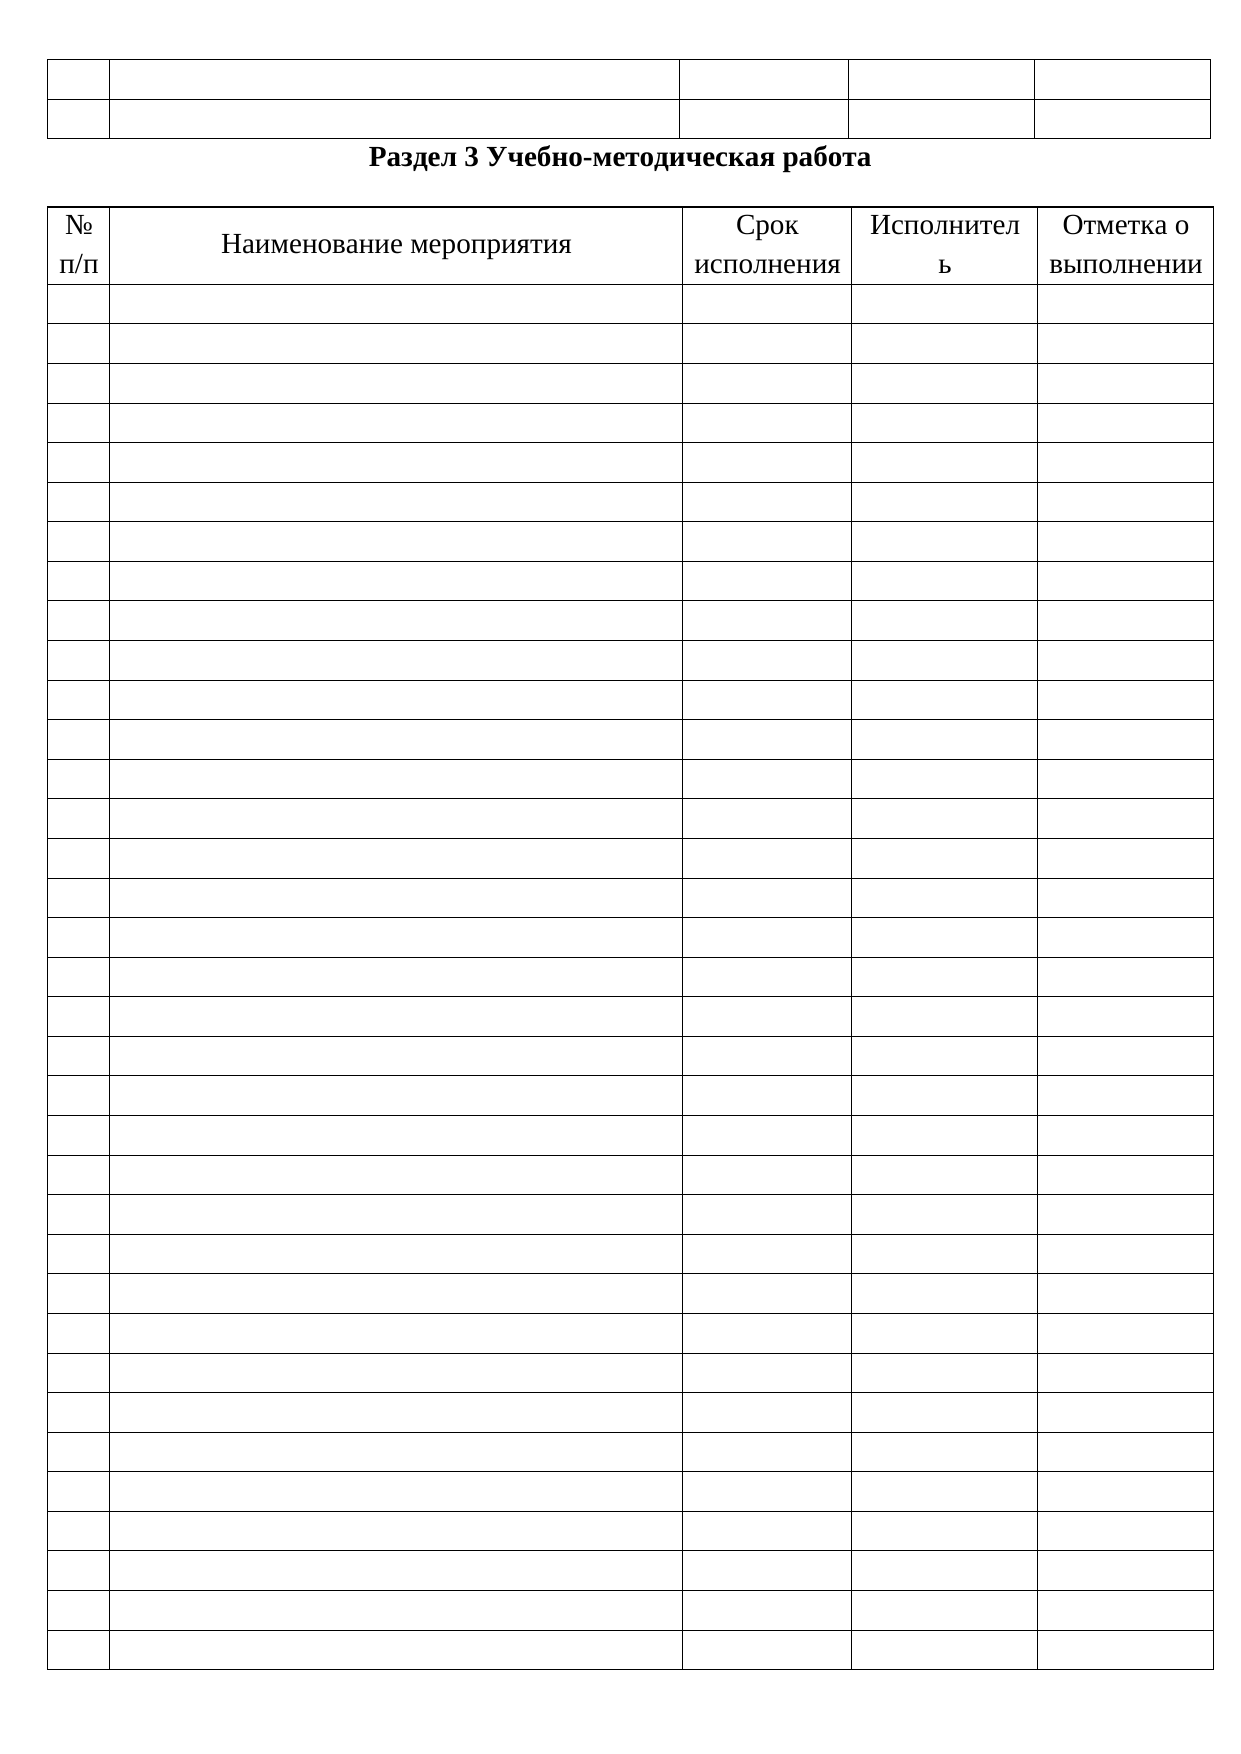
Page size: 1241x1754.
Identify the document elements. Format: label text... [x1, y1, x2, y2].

table_cell [48, 562, 109, 600]
table_cell [852, 1393, 1037, 1432]
table_header Наименование мероприятия [110, 208, 682, 284]
table_cell [110, 1314, 682, 1352]
text Раздел 3 Учебно-методическая работа [59, 139, 1181, 173]
table_cell [1038, 1314, 1213, 1352]
table_cell [852, 1512, 1037, 1550]
table_cell [1038, 1631, 1213, 1669]
table_cell [110, 839, 682, 877]
table_cell [852, 1354, 1037, 1392]
table_cell [1038, 1472, 1213, 1511]
table_cell [110, 1235, 682, 1273]
table_cell [110, 918, 682, 957]
table_cell [852, 1631, 1037, 1669]
table_cell [48, 1433, 109, 1471]
table_cell [683, 681, 851, 719]
table_cell [683, 1433, 851, 1471]
table_cell [48, 1156, 109, 1194]
table_cell [110, 443, 682, 482]
table_cell [852, 879, 1037, 917]
table_cell [852, 958, 1037, 996]
table_cell [1035, 100, 1210, 138]
table_cell [1038, 681, 1213, 719]
table_cell [1038, 1512, 1213, 1550]
table_cell [852, 839, 1037, 877]
table_cell [1038, 1076, 1213, 1115]
table_cell [683, 483, 851, 521]
table_cell [48, 1354, 109, 1392]
table_cell [683, 562, 851, 600]
table_cell [1038, 1591, 1213, 1629]
table_cell [683, 1274, 851, 1313]
table_cell [48, 1076, 109, 1115]
table_cell [110, 1195, 682, 1234]
table_cell [110, 641, 682, 679]
table_cell [683, 1314, 851, 1352]
table_cell [852, 324, 1037, 363]
table_cell [48, 879, 109, 917]
table_cell [852, 562, 1037, 600]
table_cell [1038, 285, 1213, 323]
table_cell [1038, 601, 1213, 640]
table_cell [683, 285, 851, 323]
table_cell [1038, 918, 1213, 957]
table_cell [683, 1393, 851, 1432]
table_cell [852, 601, 1037, 640]
table_cell [1038, 958, 1213, 996]
table_cell [852, 1314, 1037, 1352]
table_cell [1035, 60, 1210, 99]
table_cell [1038, 443, 1213, 482]
table_cell [110, 1274, 682, 1313]
table_cell [680, 100, 848, 138]
table_cell [110, 720, 682, 759]
table_cell [48, 404, 109, 442]
table_cell [852, 1591, 1037, 1629]
table_cell [110, 483, 682, 521]
table_cell [110, 324, 682, 363]
table_cell [683, 1076, 851, 1115]
table_cell [1038, 997, 1213, 1036]
table_cell [852, 1156, 1037, 1194]
table_cell [48, 601, 109, 640]
table_cell [852, 799, 1037, 838]
table_cell [852, 404, 1037, 442]
table_cell [48, 1551, 109, 1590]
table_cell [48, 839, 109, 877]
table_cell [683, 1156, 851, 1194]
table_cell [683, 997, 851, 1036]
table_cell [852, 1472, 1037, 1511]
table_cell [1038, 1235, 1213, 1273]
table_cell [1038, 483, 1213, 521]
table_cell [683, 601, 851, 640]
table_cell [110, 285, 682, 323]
table_cell [1038, 1156, 1213, 1194]
table_cell [683, 364, 851, 402]
table_cell [683, 799, 851, 838]
table_cell [110, 1591, 682, 1629]
table_cell [110, 522, 682, 561]
table_cell [48, 918, 109, 957]
table_cell [852, 1116, 1037, 1154]
table_cell [1038, 720, 1213, 759]
table_cell [110, 364, 682, 402]
table_cell [852, 483, 1037, 521]
table_cell [110, 958, 682, 996]
table_cell [48, 1314, 109, 1352]
table_cell [48, 324, 109, 363]
table_cell [852, 1433, 1037, 1471]
table_cell [1038, 1551, 1213, 1590]
table_cell [852, 760, 1037, 798]
table_cell [680, 60, 848, 99]
table_cell [852, 1235, 1037, 1273]
table_cell [852, 641, 1037, 679]
table_cell [852, 1076, 1037, 1115]
table_cell [48, 100, 109, 138]
table_cell [683, 720, 851, 759]
table_cell [1038, 522, 1213, 561]
table_cell [683, 443, 851, 482]
table_cell [1038, 1433, 1213, 1471]
table_cell [683, 958, 851, 996]
table_cell [110, 760, 682, 798]
table_cell [110, 1354, 682, 1392]
table_cell [48, 60, 109, 99]
table_cell [852, 1274, 1037, 1313]
table_cell [110, 1512, 682, 1550]
table_cell [48, 1631, 109, 1669]
table_cell [683, 324, 851, 363]
table_cell [110, 1116, 682, 1154]
table_cell [852, 720, 1037, 759]
table_cell [48, 1393, 109, 1432]
table_cell [683, 404, 851, 442]
table_cell [1038, 1195, 1213, 1234]
table_cell [852, 1037, 1037, 1075]
table_cell [48, 522, 109, 561]
table_cell [110, 100, 679, 138]
table_cell [1038, 324, 1213, 363]
table_cell [48, 681, 109, 719]
table_cell [852, 1195, 1037, 1234]
table_cell [1038, 641, 1213, 679]
table_cell [110, 1433, 682, 1471]
table_cell [110, 1076, 682, 1115]
table_cell [683, 1512, 851, 1550]
table_cell [849, 60, 1034, 99]
table_cell [849, 100, 1034, 138]
table_cell [110, 601, 682, 640]
table_cell [48, 958, 109, 996]
table_cell [110, 997, 682, 1036]
table_header Срок исполнения [683, 208, 851, 284]
table_cell [683, 522, 851, 561]
table_cell [48, 285, 109, 323]
table_cell [110, 60, 679, 99]
table_cell [852, 443, 1037, 482]
table_cell [48, 1591, 109, 1629]
table_cell [683, 879, 851, 917]
table_cell [110, 879, 682, 917]
table_cell [852, 285, 1037, 323]
table_cell [48, 483, 109, 521]
table_cell [48, 720, 109, 759]
table_cell [48, 1472, 109, 1511]
table_cell [1038, 879, 1213, 917]
table_cell [683, 1235, 851, 1273]
table_cell [48, 1274, 109, 1313]
table_cell [852, 681, 1037, 719]
table_cell [852, 918, 1037, 957]
table_cell [1038, 1116, 1213, 1154]
table_cell [110, 681, 682, 719]
table_cell [1038, 1274, 1213, 1313]
table_cell [110, 562, 682, 600]
table_cell [1038, 799, 1213, 838]
table_cell [1038, 562, 1213, 600]
table_cell [110, 1631, 682, 1669]
table_cell [852, 997, 1037, 1036]
table_cell [683, 1354, 851, 1392]
table_cell [852, 364, 1037, 402]
table_cell [683, 1631, 851, 1669]
table_cell [1038, 404, 1213, 442]
table_cell [48, 1235, 109, 1273]
table_cell [683, 1116, 851, 1154]
table_cell [48, 1512, 109, 1550]
table_cell [683, 1591, 851, 1629]
table_cell [683, 1472, 851, 1511]
table_cell [48, 364, 109, 402]
table_cell [683, 641, 851, 679]
table_cell [683, 918, 851, 957]
table_cell [683, 1195, 851, 1234]
table_cell [48, 443, 109, 482]
table_cell [48, 1037, 109, 1075]
table_cell [683, 839, 851, 877]
table_cell [1038, 1354, 1213, 1392]
table_cell [48, 997, 109, 1036]
table_cell [110, 1551, 682, 1590]
table_cell [110, 799, 682, 838]
table_cell [110, 1472, 682, 1511]
table_cell [1038, 839, 1213, 877]
table_header № п/п [48, 208, 109, 284]
table_cell [110, 1393, 682, 1432]
table_cell [110, 1037, 682, 1075]
table_cell [852, 1551, 1037, 1590]
table_header Исполнитель [852, 208, 1037, 284]
table_header Отметка о выполнении [1038, 208, 1213, 284]
table_cell [683, 760, 851, 798]
table_cell [683, 1037, 851, 1075]
table_cell [683, 1551, 851, 1590]
table_cell [1038, 364, 1213, 402]
table_cell [1038, 760, 1213, 798]
table_cell [110, 404, 682, 442]
table_cell [1038, 1037, 1213, 1075]
table_cell [48, 760, 109, 798]
table_cell [48, 641, 109, 679]
table_cell [1038, 1393, 1213, 1432]
table_cell [852, 522, 1037, 561]
table_cell [48, 1195, 109, 1234]
table_cell [110, 1156, 682, 1194]
table_cell [48, 799, 109, 838]
table_cell [48, 1116, 109, 1154]
